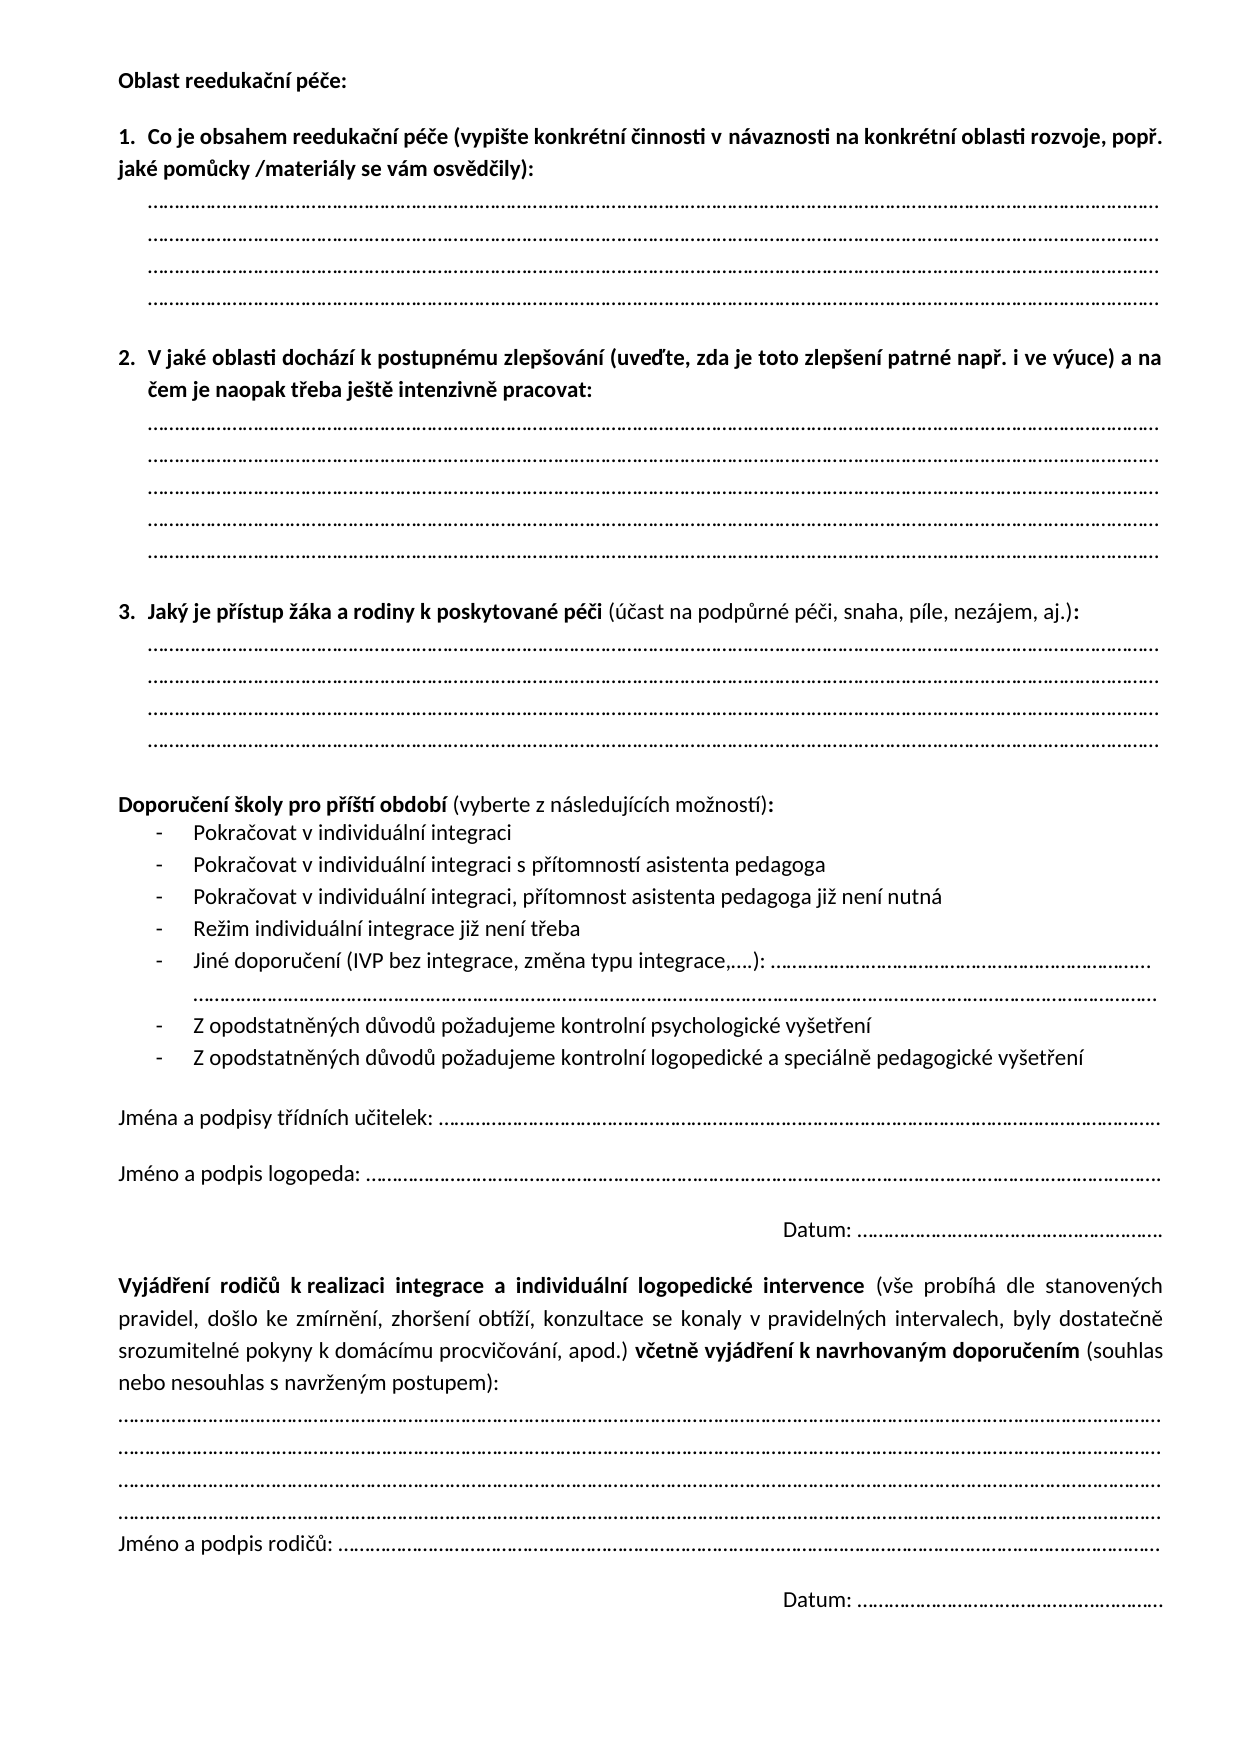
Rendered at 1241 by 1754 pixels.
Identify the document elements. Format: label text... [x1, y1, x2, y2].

list Pokračovat v individuální integraci s přítomností asistenta pedagoga [156, 850, 1163, 878]
list ………………………………………………………………………………………………………………………………………………………………………………………………………………………………………………………………………………………………………………………………………………………………………………………………………………………………………………………………………………………………………………………………………………………………………………………………………………………………………………………………………………………………………… [148, 187, 1163, 311]
list Z opodstatněných důvodů požadujeme kontrolní psychologické vyšetření [156, 1011, 1163, 1039]
list ………………………………………………………………………………………………………………………………………………………………………………………………………………………………………………………………………………………………………………………………………………………………………………………………………………………………………………………………………………………………………………………………………………………………………………………………………………………………………………………………………………………………………… [148, 408, 1163, 532]
list 1. Co je obsahem reedukační péče (vypište konkrétní činnosti v návaznosti na konkrétní oblasti rozvoje, popř. jaké pomůcky /materiály se vám osvědčily): [118, 122, 1163, 182]
list 3. Jaký je přístup žáka a rodiny k poskytované péči (účast na podpůrné péči, snaha, píle, nezájem, aj.): [118, 597, 1163, 625]
list Oblast reedukační péče: [118, 66, 1163, 94]
text Jména a podpisy třídních učitelek: ……………………………………………………………………………………………………………………….. [118, 1103, 1163, 1131]
list Režim individuální integrace již není třeba [156, 914, 1163, 942]
text Datum: …………………………………………………. [118, 1216, 1163, 1243]
text Jméno a podpis logopeda: ……………………………………………………………………………………………………………………………………. [118, 1159, 1163, 1187]
list Doporučení školy pro příští období (vyberte z následujících možností): [118, 790, 1163, 818]
list Pokračovat v individuální integraci [156, 818, 1163, 846]
list Pokračovat v individuální integraci, přítomnost asistenta pedagoga již není nutná [156, 882, 1163, 910]
list Jiné doporučení (IVP bez integrace, změna typu integrace,….): ……………………………………………………………... [156, 947, 1163, 975]
list 2. V jaké oblasti dochází k postupnému zlepšování (uveďte, zda je toto zlepšení patrné např. i ve výuce) a na čem je naopak třeba ještě intenzivně pracovat: [118, 343, 1163, 404]
text Jméno a podpis rodičů: ………………………………………………………………………………………………………………………………………… [118, 1529, 1163, 1557]
list Z opodstatněných důvodů požadujeme kontrolní logopedické a speciálně pedagogické vyšetření [156, 1043, 1163, 1071]
list ………………………………………………………………………………………………………………………………………………………………………… [148, 537, 1163, 564]
text Vyjádření rodičů k realizaci integrace a individuální logopedické intervence (vše probíhá dle stanovených pravidel, došlo ke zmírnění, zhoršení obtíží, konzultace se konaly v pravidelných intervalech, byly dostatečně srozumitelné pokyny k domácímu procvičování, apod.) včetně vyjádření k navrhovaným doporučením (souhlas nebo nesouhlas s navrženým postupem): [118, 1272, 1163, 1396]
text ……………………………………………………………………………………………………………………………………………………………………………………………………………………………………………………………………………………………………………………………………………………………………………………………………………………………………………………………………………………………………………………………………………………………………………………………………………………………………………………………………………………………………………………………… [118, 1400, 1163, 1525]
list ………………………………………………………………………………………………………………………………………………………………………………………………………………………………………………………………………………………………………………………………………………………………………………………………………………………………………………………………………………………………………………………………………………………………………………………………………………………………………………………………………………………………………… [148, 629, 1163, 753]
list ………………………………………………………………………………………………………………………………………………………………… [193, 979, 1163, 1007]
text Datum: ……………………………………….………… [118, 1585, 1163, 1613]
